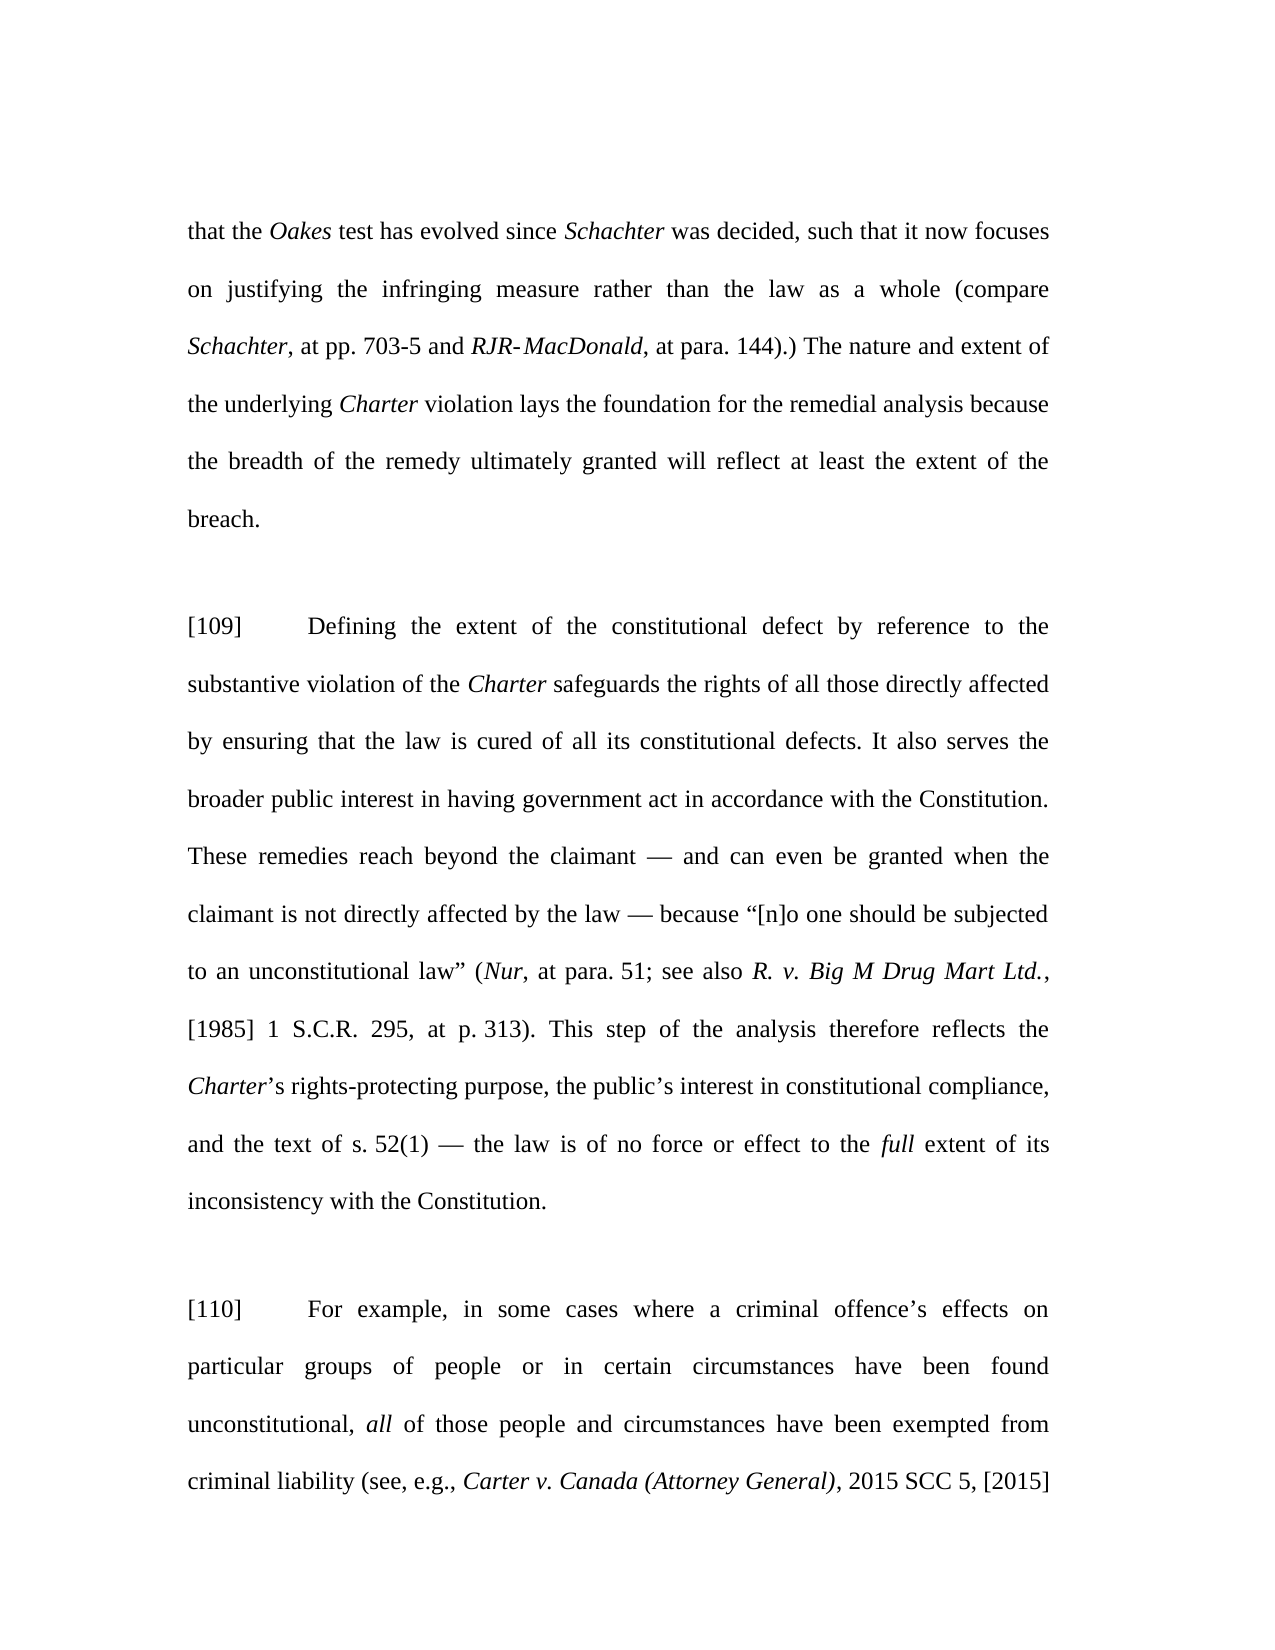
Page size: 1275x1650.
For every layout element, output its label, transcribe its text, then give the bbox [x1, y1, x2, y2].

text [187, 216, 1050, 533]
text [187, 1294, 1050, 1495]
text Defining the extent of the constitutional defect by reference to the substantive violation of the Charter safeguards the rights of all those directly affected by ensuring that the law is cured of all its constitutional defects. It also serves the broader public interest in having government act in accordance with the Constitution. These remedies reach beyond the claimant — and can even be granted when the claimant is not directly affected by the law — because “[n]o one should be subjected to an unconstitutional law” (Nur, at para. 51; see also R. v. Big M Drug Mart Ltd., [1985] 1 S.C.R. 295, at p. 313). This step of the analysis therefore reflects the Charter’s rights-protecting purpose, the public’s interest in constitutional compliance, and the text of s. 52(1) — the law is of no force or effect to the full extent of its inconsistency with the Constitution. [187, 611, 1050, 1215]
